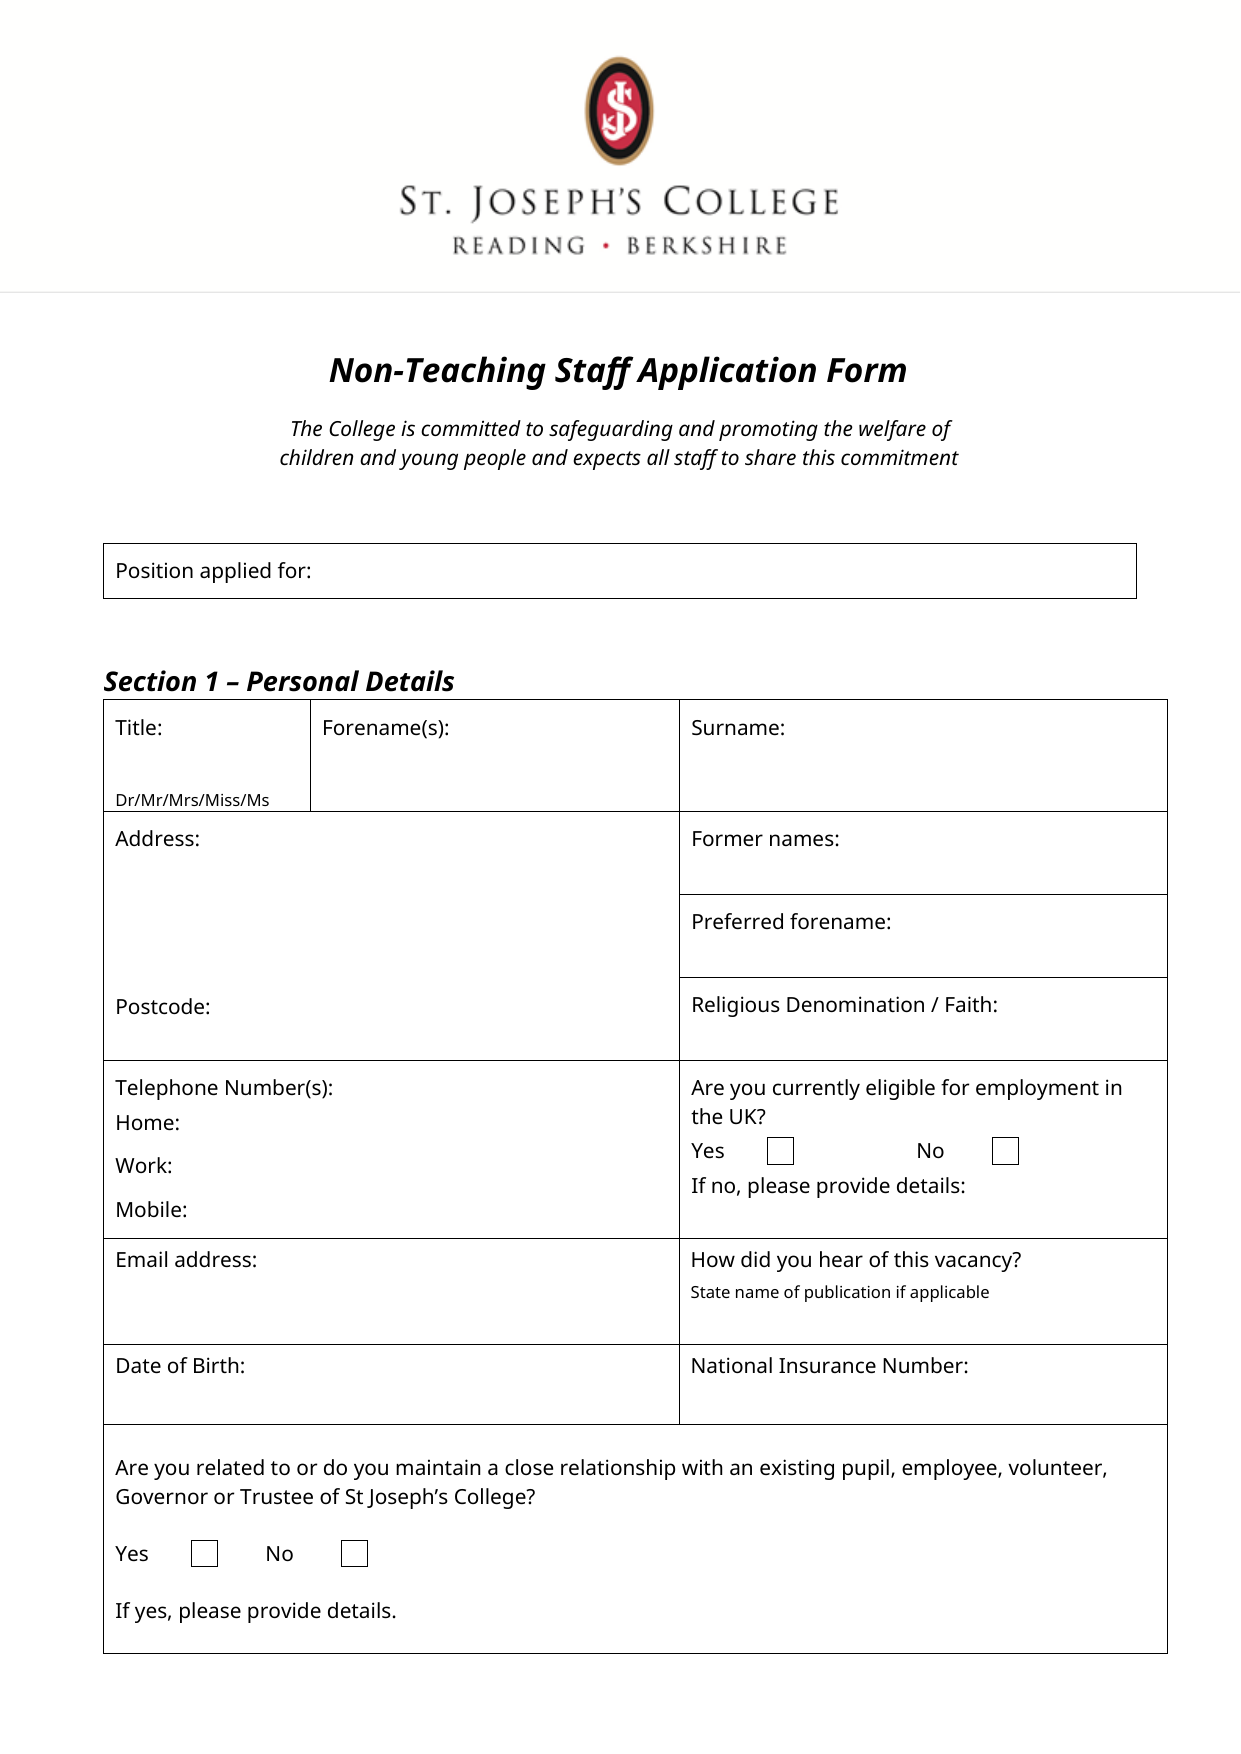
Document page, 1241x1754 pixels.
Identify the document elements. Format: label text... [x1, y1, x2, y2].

table_header Title: Dr/Mr/Mrs/Miss/Ms [104, 700, 310, 811]
table_header Surname: [680, 700, 1167, 811]
text Section 1 – Personal Details [103, 662, 1137, 699]
picture [0, 0, 1241, 294]
table_cell Address: Postcode: [104, 812, 679, 1060]
table_cell National Insurance Number: [680, 1345, 1167, 1424]
table_cell Are you currently eligible for employment in the UK? Yes No If no, please provide details: [680, 1061, 1167, 1238]
table_cell Are you related to or do you maintain a close relationship with an existing pupil, employee, volunteer, Governor or Trustee of St Joseph’s College? Yes No If yes, please provide details. [104, 1425, 1167, 1653]
table_cell Preferred forename: [680, 895, 1167, 977]
table_cell Date of Birth: [104, 1345, 679, 1424]
table_cell Religious Denomination / Faith: [680, 978, 1167, 1060]
text children and young people and expects all staff to share this commitment [103, 443, 1137, 471]
table_cell Former names: [680, 812, 1167, 894]
table_header Position applied for: [104, 544, 1136, 597]
table_cell Telephone Number(s): Home: Work: Mobile: [104, 1061, 679, 1238]
table_cell Email address: [104, 1239, 679, 1344]
table_cell How did you hear of this vacancy? State name of publication if applicable [680, 1239, 1167, 1344]
text The College is committed to safeguarding and promoting the welfare of [103, 414, 1137, 443]
subtitle Non-Teaching Staff Application Form [103, 346, 1137, 392]
table_header Forename(s): [311, 700, 679, 811]
